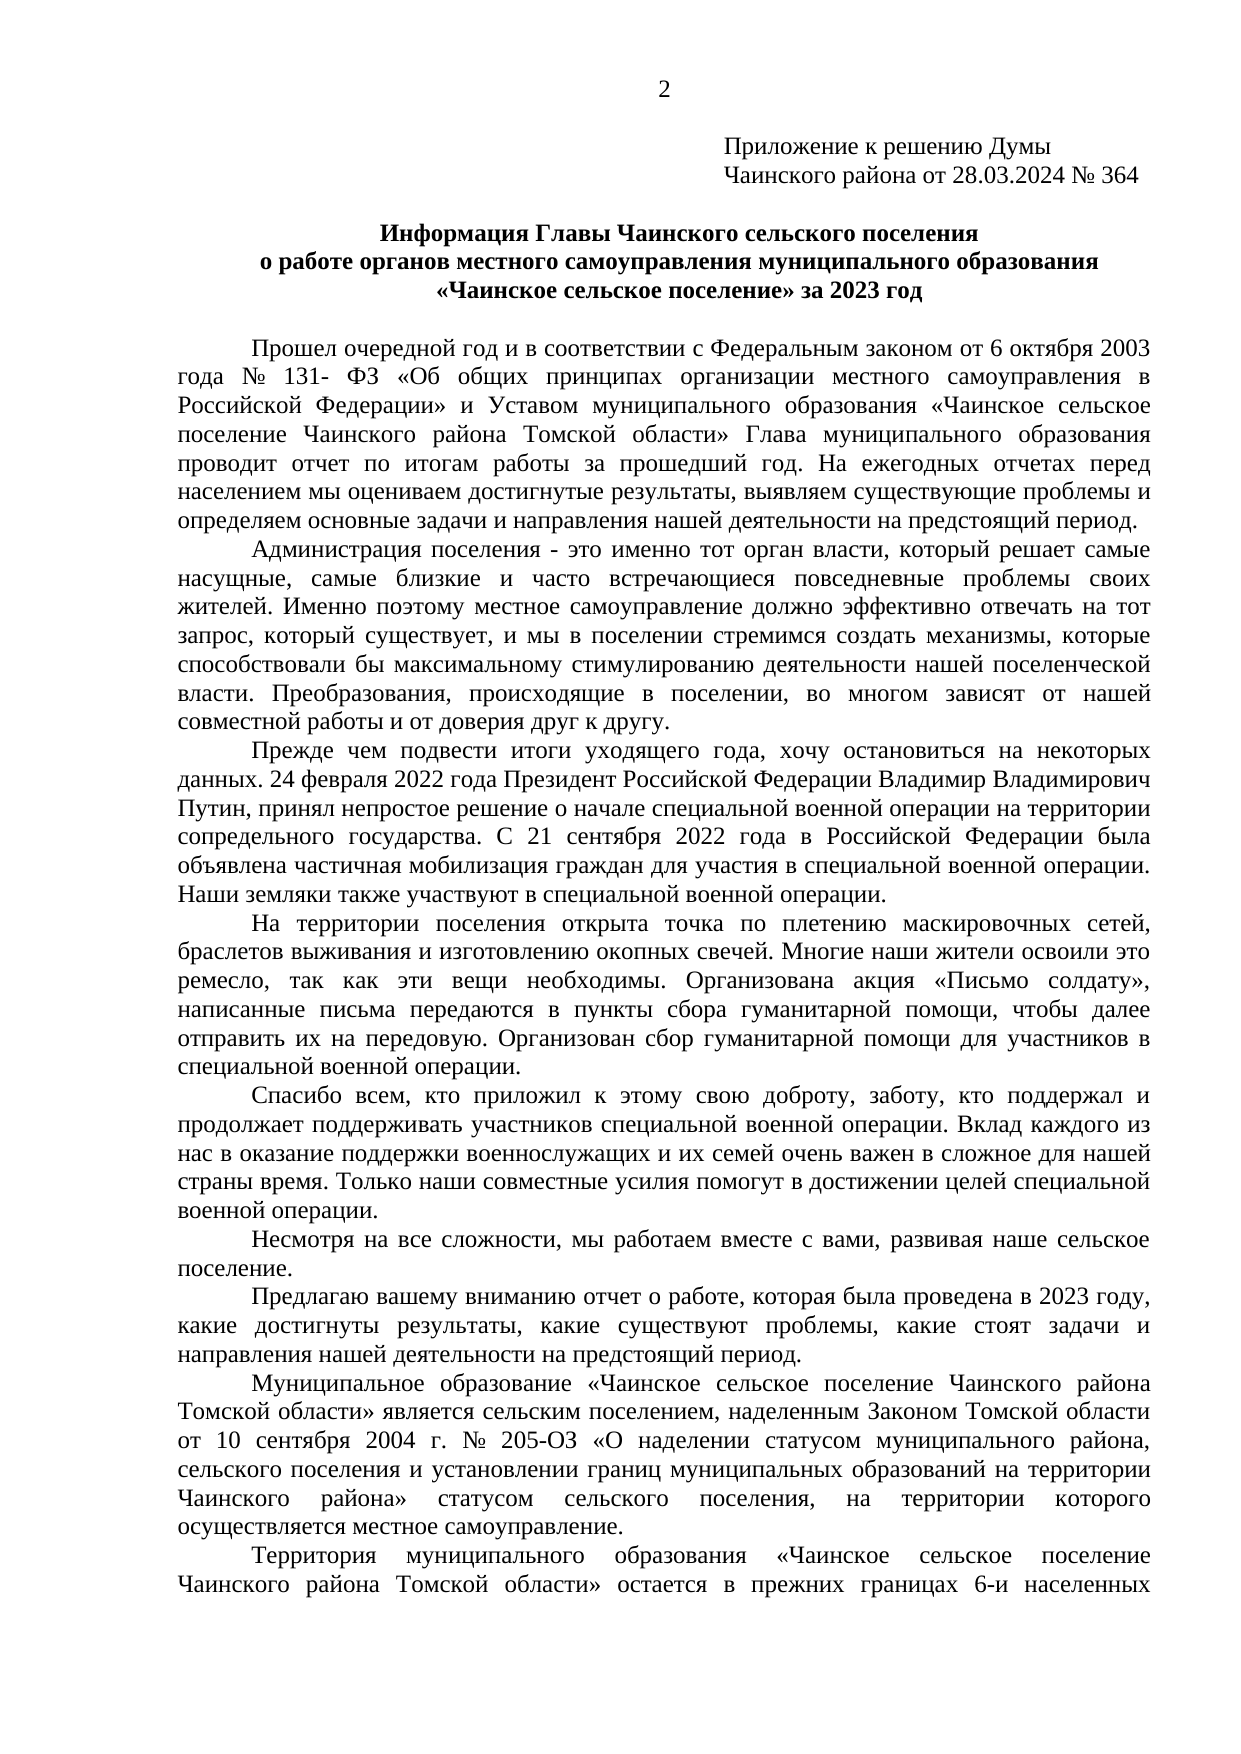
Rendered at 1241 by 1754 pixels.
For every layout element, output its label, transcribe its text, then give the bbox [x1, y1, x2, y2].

text «Чаинское сельское поселение» за 2023 год [177, 275, 1152, 304]
text На территории поселения открыта точка по плетению маскировочных сетей, браслетов выживания и изготовлению окопных свечей. Многие наши жители освоили это ремесло, так как эти вещи необходимы. Организована акция «Письмо солдату», написанные письма передаются в пункты сбора гуманитарной помощи, чтобы далее отправить их на передовую. Организован сбор гуманитарной помощи для участников в специальной военной операции. [177, 908, 1152, 1080]
text Прошел очередной год и в соответствии с Федеральным законом от 6 октября 2003 года № 131- ФЗ «Об общих принципах организации местного самоуправления в Российской Федерации» и Уставом муниципального образования «Чаинское сельское поселение Чаинского района Томской области» Глава муниципального образования проводит отчет по итогам работы за прошедший год. На ежегодных отчетах перед населением мы оцениваем достигнутые результаты, выявляем существующие проблемы и определяем основные задачи и направления нашей деятельности на предстоящий период. [177, 333, 1152, 534]
text Несмотря на все сложности, мы работаем вместе с вами, развивая наше сельское поселение. [177, 1224, 1152, 1281]
text Предлагаю вашему вниманию отчет о работе, которая была проведена в 2023 году, какие достигнуты результаты, какие существуют проблемы, какие стоят задачи и направления нашей деятельности на предстоящий период. [177, 1281, 1152, 1368]
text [177, 1540, 1152, 1598]
title Чаинского района от 28.03.2024 № 364 [723, 160, 1152, 189]
text Администрация поселения - это именно тот орган власти, который решает самые насущные, самые близкие и часто встречающиеся повседневные проблемы своих жителей. Именно поэтому местное самоуправление должно эффективно отвечать на тот запрос, который существует, и мы в поселении стремимся создать механизмы, которые способствовали бы максимальному стимулированию деятельности нашей поселенческой власти. Преобразования, происходящие в поселении, во многом зависят от нашей совместной работы и от доверия друг к другу. [177, 534, 1152, 735]
text Спасибо всем, кто приложил к этому свою доброту, заботу, кто поддержал и продолжает поддерживать участников специальной военной операции. Вклад каждого из нас в оказание поддержки военнослужащих и их семей очень важен в сложное для нашей страны время. Только наши совместные усилия помогут в достижении целей специальной военной операции. [177, 1080, 1152, 1224]
text о работе органов местного самоуправления муниципального образования [177, 246, 1152, 275]
text Муниципальное образование «Чаинское сельское поселение Чаинского района Томской области» является сельским поселением, наделенным Законом Томской области от 10 сентября 2004 г. № 205-ОЗ «О наделении статусом муниципального района, сельского поселения и установлении границ муниципальных образований на территории Чаинского района» статусом сельского поселения, на территории которого осуществляется местное самоуправление. [177, 1368, 1152, 1540]
text Информация Главы Чаинского сельского поселения [177, 218, 1152, 246]
text Прежде чем подвести итоги уходящего года, хочу остановиться на некоторых данных. 24 февраля 2022 года Президент Российской Федерации Владимир Владимирович Путин, принял непростое решение о начале специальной военной операции на территории сопредельного государства. С 21 сентября 2022 года в Российской Федерации была объявлена частичная мобилизация граждан для участия в специальной военной операции. Наши земляки также участвуют в специальной военной операции. [177, 735, 1152, 908]
title Приложение к решению Думы [723, 131, 1152, 160]
